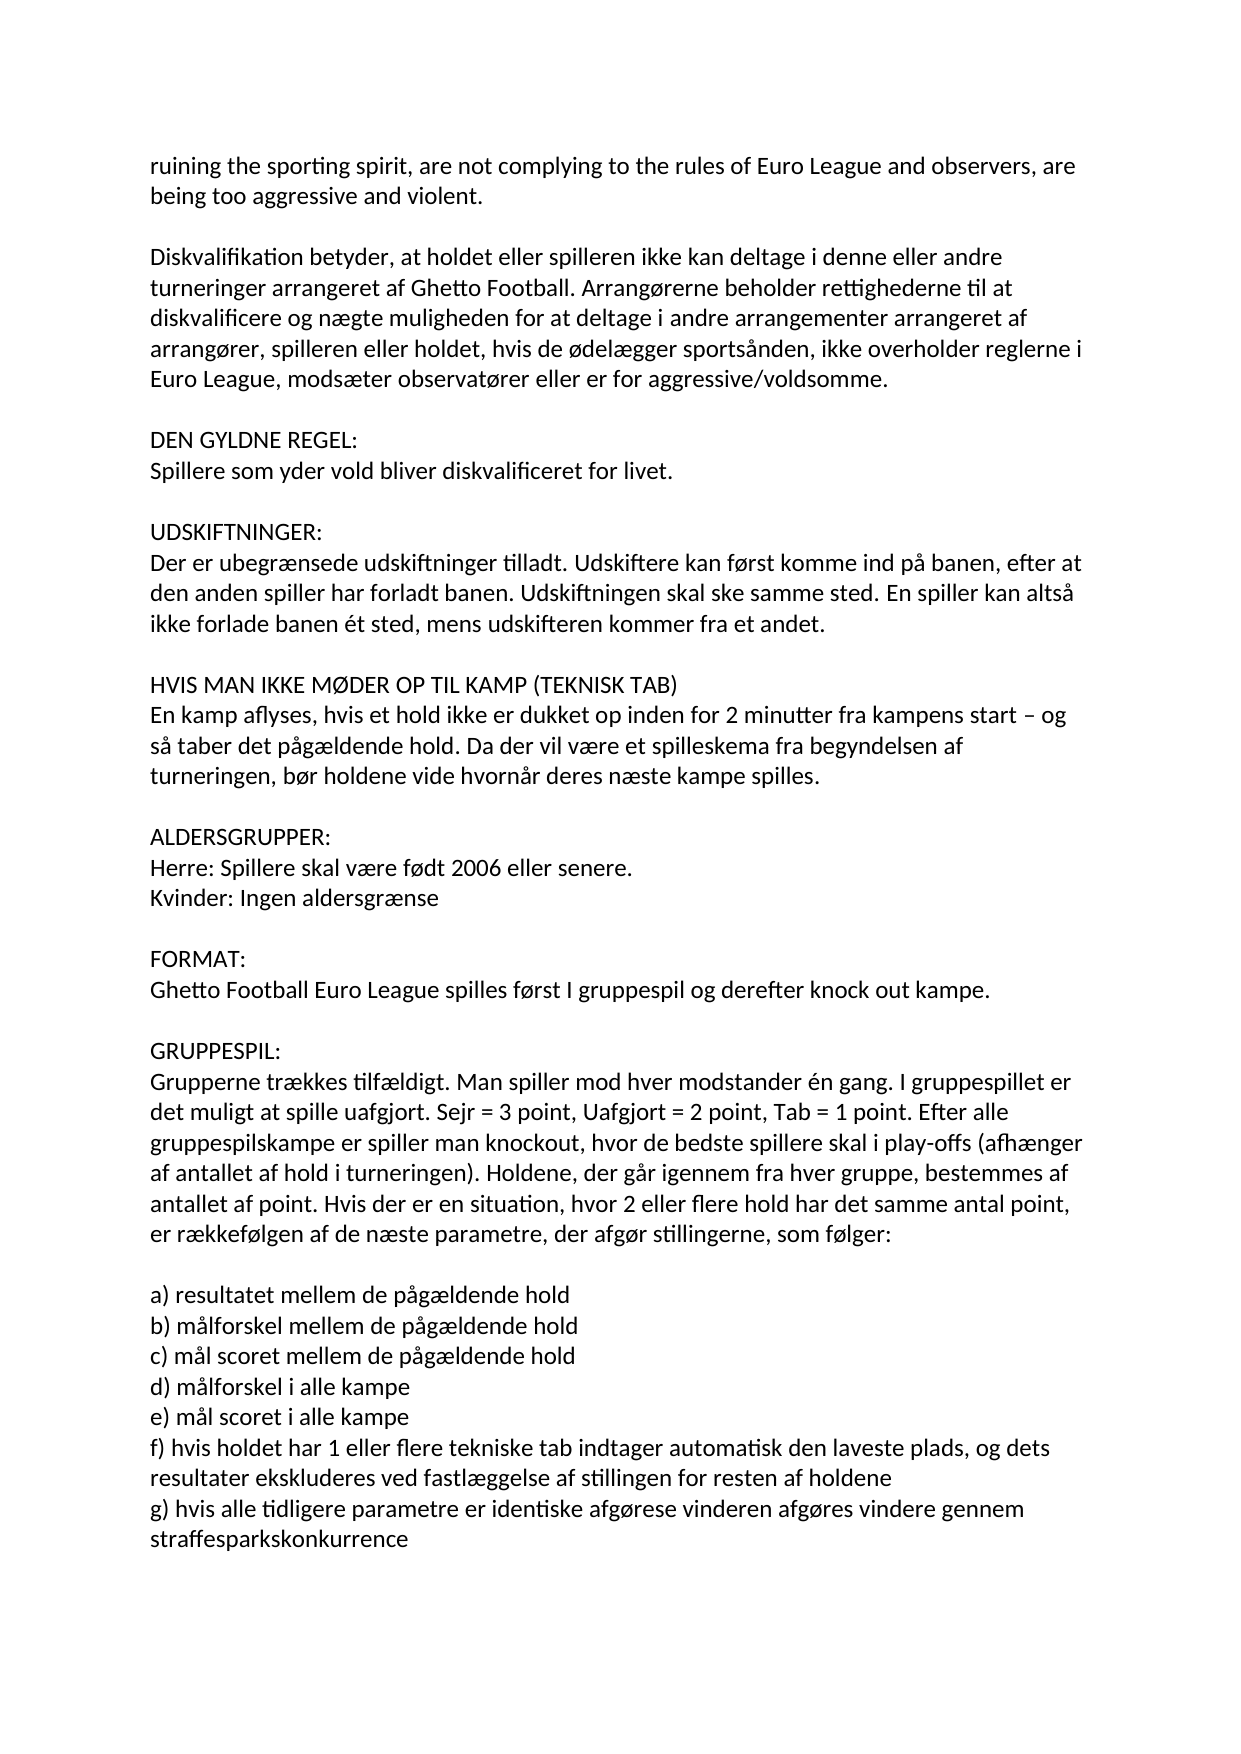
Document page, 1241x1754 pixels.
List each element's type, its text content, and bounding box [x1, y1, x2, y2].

text ALDERSGRUPPER: Herre: Spillere skal være født 2006 eller senere. Kvinder: Ingen aldersgrænse [150, 821, 1090, 913]
text e) mål scoret i alle kampe f) hvis holdet har 1 eller flere tekniske tab indtager automatisk den laveste plads, og dets resultater ekskluderes ved fastlæggelse af stillingen for resten af holdene g) hvis alle tidligere parametre er identiske afgørese vinderen afgøres vindere gennem straffesparkskonkurrence [150, 1401, 1090, 1584]
text Grupperne trækkes tilfældigt. Man spiller mod hver modstander én gang. I gruppespillet er det muligt at spille uafgjort. Sejr = 3 point, Uafgjort = 2 point, Tab = 1 point. Efter alle gruppespilskampe er spiller man knockout, hvor de bedste spillere skal i play-offs (afhænger af antallet af hold i turneringen). Holdene, der går igennem fra hver gruppe, bestemmes af antallet af point. Hvis der er en situation, hvor 2 eller flere hold har det samme antal point, er rækkefølgen af de næste parametre, der afgør stillingerne, som følger: [150, 1066, 1090, 1249]
text a) resultatet mellem de pågældende hold [150, 1279, 1090, 1310]
text c) mål scoret mellem de pågældende hold [150, 1340, 1090, 1371]
text UDSKIFTNINGER: [150, 516, 1090, 547]
text Spillere som yder vold bliver diskvalificeret for livet. [150, 455, 1090, 486]
text GRUPPESPIL: [150, 1035, 1090, 1066]
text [150, 150, 1090, 211]
text En kamp aflyses, hvis et hold ikke er dukket op inden for 2 minutter fra kampens start – og så taber det pågældende hold. Da der vil være et spilleskema fra begyndelsen af turneringen, bør holdene vide hvornår deres næste kampe spilles. [150, 699, 1090, 791]
text d) målforskel i alle kampe [150, 1371, 1090, 1401]
text DEN GYLDNE REGEL: [150, 425, 1090, 455]
text FORMAT: Ghetto Football Euro League spilles først I gruppespil og derefter knock out kampe. [150, 943, 1090, 1004]
text HVIS MAN IKKE MØDER OP TIL KAMP (TEKNISK TAB) [150, 669, 1090, 699]
text Diskvalifikation betyder, at holdet eller spilleren ikke kan deltage i denne eller andre turneringer arrangeret af Ghetto Football. Arrangørerne beholder rettighederne til at diskvalificere og nægte muligheden for at deltage i andre arrangementer arrangeret af arrangører, spilleren eller holdet, hvis de ødelægger sportsånden, ikke overholder reglerne i Euro League, modsæter observatører eller er for aggressive/voldsomme. [150, 242, 1090, 394]
text Der er ubegrænsede udskiftninger tilladt. Udskiftere kan først komme ind på banen, efter at den anden spiller har forladt banen. Udskiftningen skal ske samme sted. En spiller kan altså ikke forlade banen ét sted, mens udskifteren kommer fra et andet. [150, 547, 1090, 638]
text b) målforskel mellem de pågældende hold [150, 1310, 1090, 1340]
